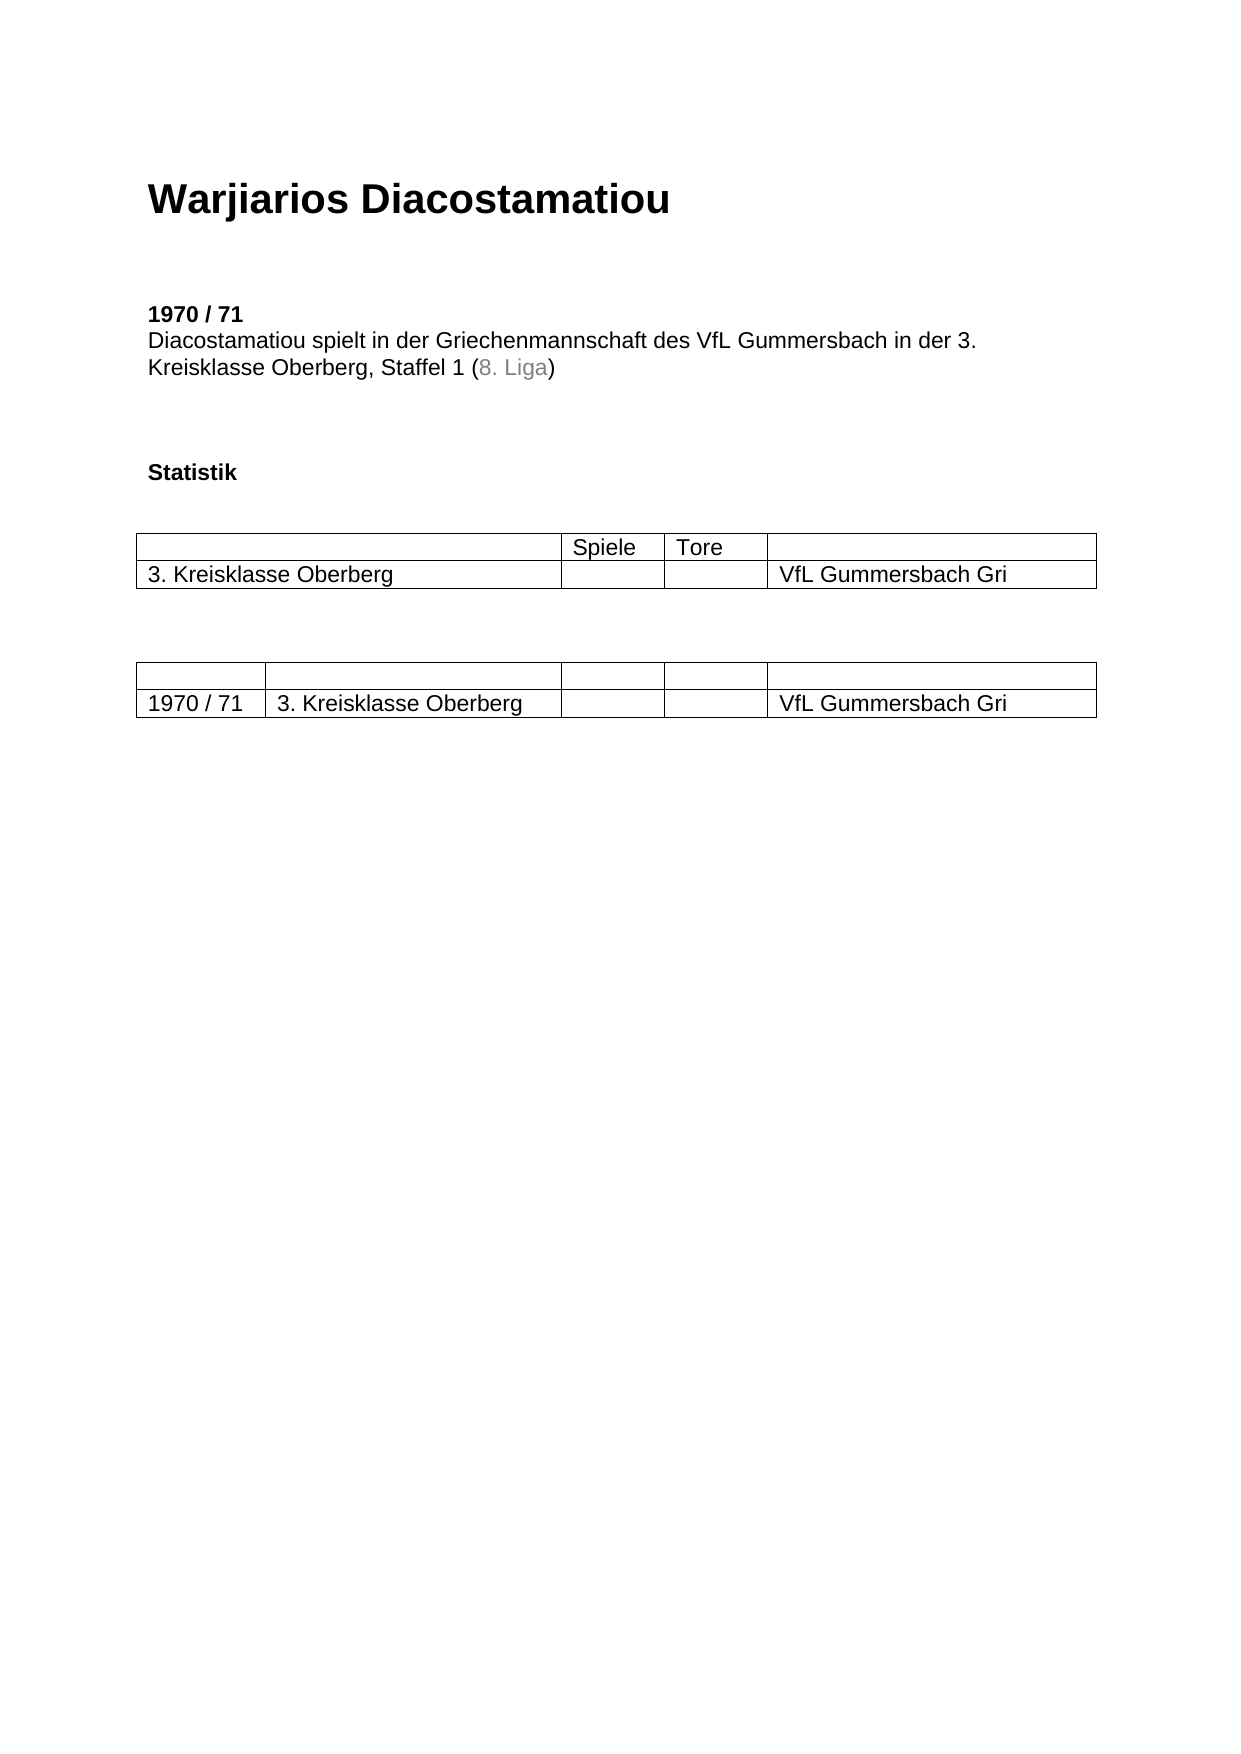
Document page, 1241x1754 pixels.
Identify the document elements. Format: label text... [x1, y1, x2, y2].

text Statistik [148, 459, 1093, 485]
text Diacostamatiou spielt in der Griechenmannschaft des VfL Gummersbach in der 3. Kreisklasse Oberberg, Staffel 1 (8. Liga) [148, 327, 1093, 380]
table_header [137, 663, 265, 689]
table_header [768, 534, 1096, 560]
table_header [137, 534, 561, 560]
table_cell VfL Gummersbach Gri [768, 561, 1096, 587]
text Warjiarios Diacostamatiou [148, 174, 1093, 222]
table_header Spiele [562, 534, 664, 560]
table_header Tore [665, 534, 767, 560]
table_cell [665, 561, 767, 587]
table_header [768, 663, 1096, 689]
table_header [665, 663, 767, 689]
table_header [562, 663, 664, 689]
table_cell [562, 561, 664, 587]
table_cell 3. Kreisklasse Oberberg [266, 690, 561, 717]
text 1970 / 71 [148, 301, 1093, 327]
table_header [266, 663, 561, 689]
table_cell 1970 / 71 [137, 690, 265, 717]
table_cell [562, 690, 664, 717]
table_cell 3. Kreisklasse Oberberg [137, 561, 561, 587]
table_cell [665, 690, 767, 717]
table_cell VfL Gummersbach Gri [768, 690, 1096, 717]
